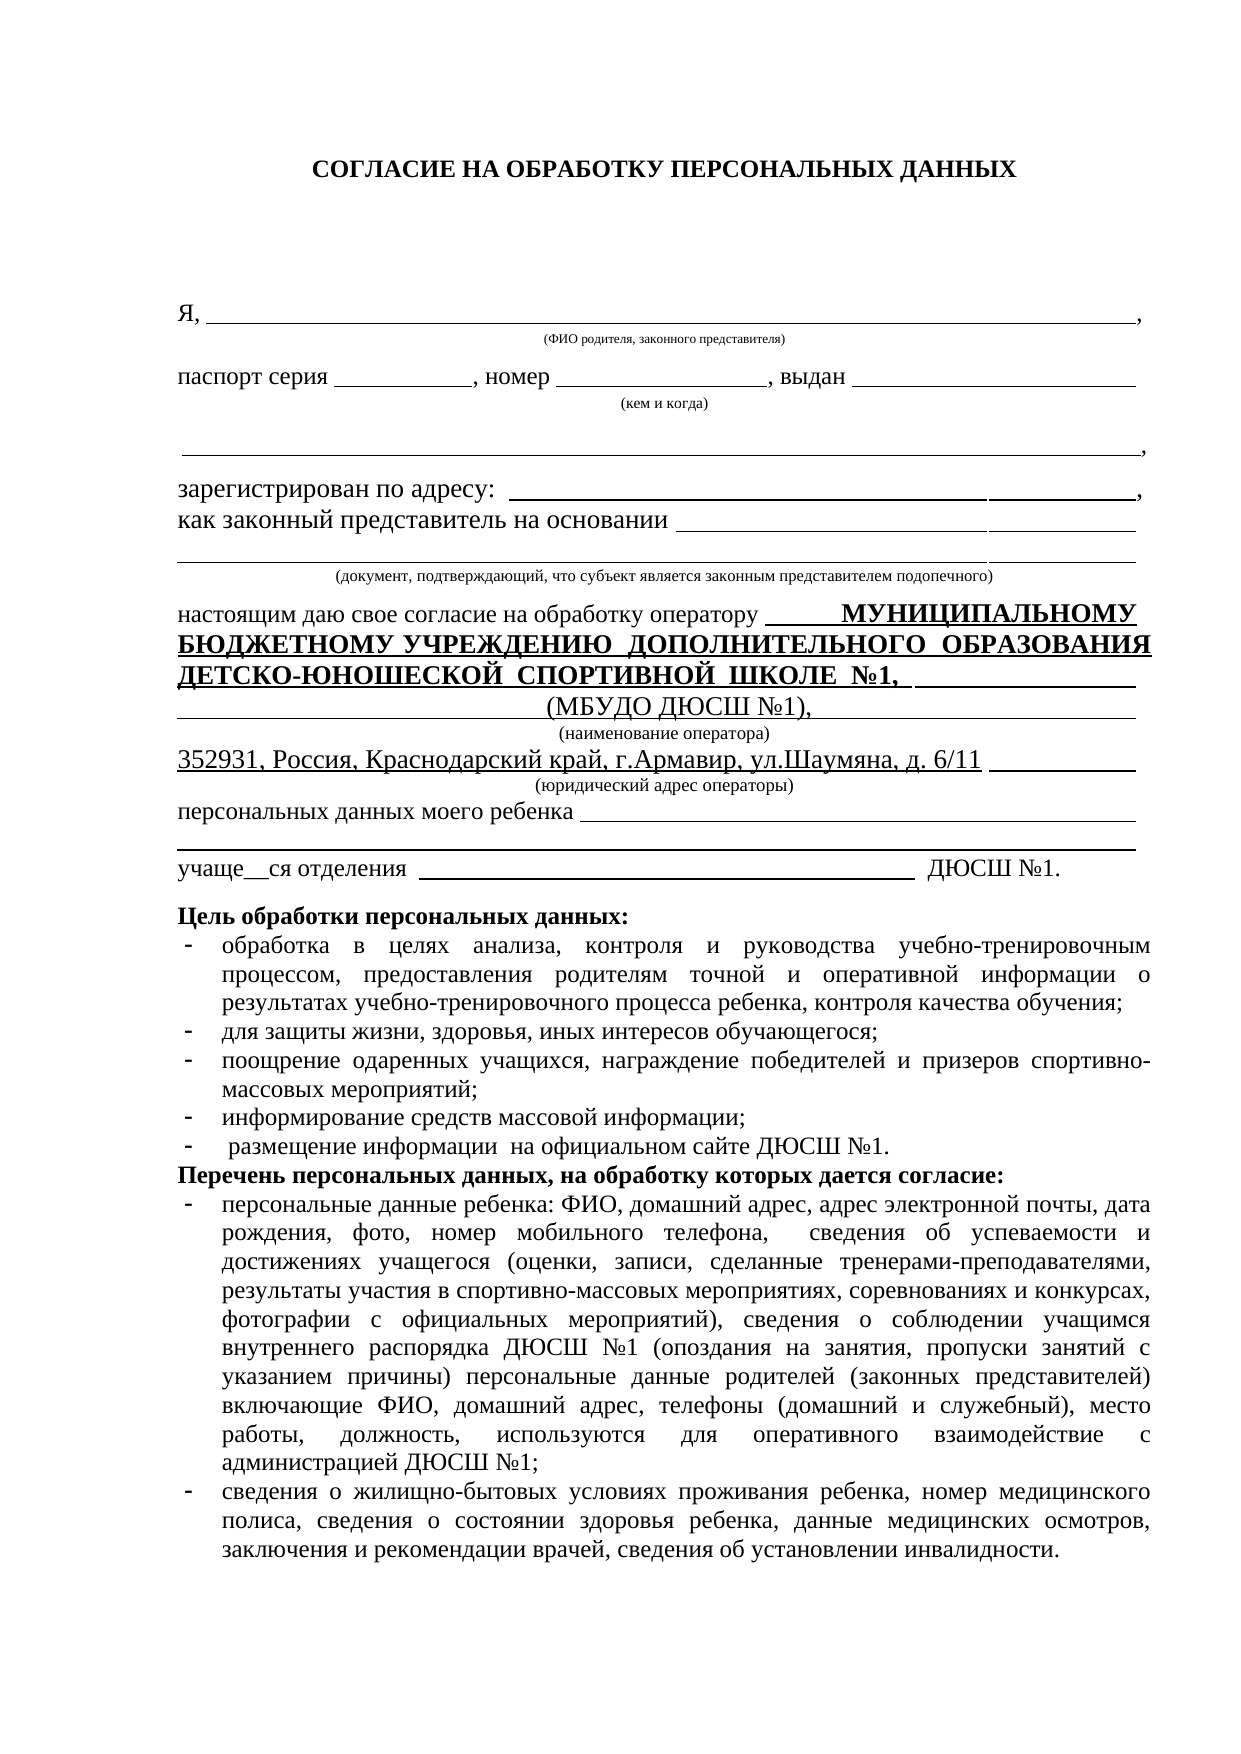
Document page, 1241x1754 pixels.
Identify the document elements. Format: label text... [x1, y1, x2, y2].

text (юридический адрес операторы) [177, 774, 1152, 796]
list персональные данные ребенка: ФИО, домашний адрес, адрес электронной почты, дата рождения, фото, номер мобильного телефона, сведения об успеваемости и достижениях учащегося (оценки, записи, сделанные тренерами-преподавателями, результаты участия в спортивно-массовых мероприятиях, соревнованиях и конкурсах, фотографии с официальных мероприятий), сведения о соблюдении учащимся внутреннего распорядка ДЮСШ №1 (опоздания на занятия, пропуски занятий с указанием причины) персональные данные родителей (законных представителей) включающие ФИО, домашний адрес, телефоны (домашний и служебный), место работы, должность, используются для оперативного взаимодействие с администрацией ДЮСШ №1; [184, 1189, 1152, 1476]
text Цель обработки персональных данных: [177, 901, 1152, 930]
text (наименование оператора) [177, 722, 1152, 743]
text Я, , [177, 298, 1152, 327]
text (кем и когда) [177, 394, 1152, 425]
text настоящим даю свое согласие на обработку оператору муниципальному бюджетному учреждению дополнительного образования детско-юношеской спортивной школе №1, (МБУДО ДЮСШ №1), [177, 597, 1152, 655]
list поощрение одаренных учащихся, награждение победителей и призеров спортивно-массовых мероприятий; [184, 1045, 1152, 1102]
text паспорт серия , номер , выдан [177, 361, 1152, 390]
text персональных данных моего ребенка [177, 796, 1152, 853]
text , [177, 430, 1152, 458]
list размещение информации на официальном сайте ДЮСШ №1. [184, 1131, 1152, 1160]
text как законный представитель на основании [177, 503, 1152, 566]
text учаще__ся отделения ДЮСШ №1. [177, 853, 1152, 882]
list сведения о жилищно-бытовых условиях проживания ребенка, номер медицинского полиса, сведения о состоянии здоровья ребенка, данные медицинских осмотров, заключения и рекомендации врачей, сведения об установлении инвалидности. [184, 1476, 1152, 1562]
text СОГЛАСИЕ НА ОБРАБОТКУ ПЕРСОНАЛЬНЫХ ДАННЫХ [177, 154, 1152, 183]
text зарегистрирован по адресу: , [177, 472, 1152, 503]
list информирование средств массовой информации; [184, 1102, 1152, 1131]
text 352931, Россия, Краснодарский край, г.Армавир, ул.Шаумяна, д. 6/11 [177, 743, 1152, 774]
text (документ, подтверждающий, что субъект является законным представителем подопечного) [177, 566, 1152, 585]
text настоящим даю свое согласие на обработку оператору муниципальному бюджетному учреждению дополнительного образования детско-юношеской спортивной школе №1, (МБУДО ДЮСШ №1), [177, 656, 1152, 722]
text Перечень персональных данных, на обработку которых дается согласие: [177, 1160, 1152, 1189]
text (ФИО родителя, законного представителя) [177, 331, 1152, 357]
list обработка в целях анализа, контроля и руководства учебно-тренировочным процессом, предоставления родителям точной и оперативной информации о результатах учебно-тренировочного процесса ребенка, контроля качества обучения; [184, 930, 1152, 1016]
list для защиты жизни, здоровья, иных интересов обучающегося; [184, 1016, 1152, 1045]
